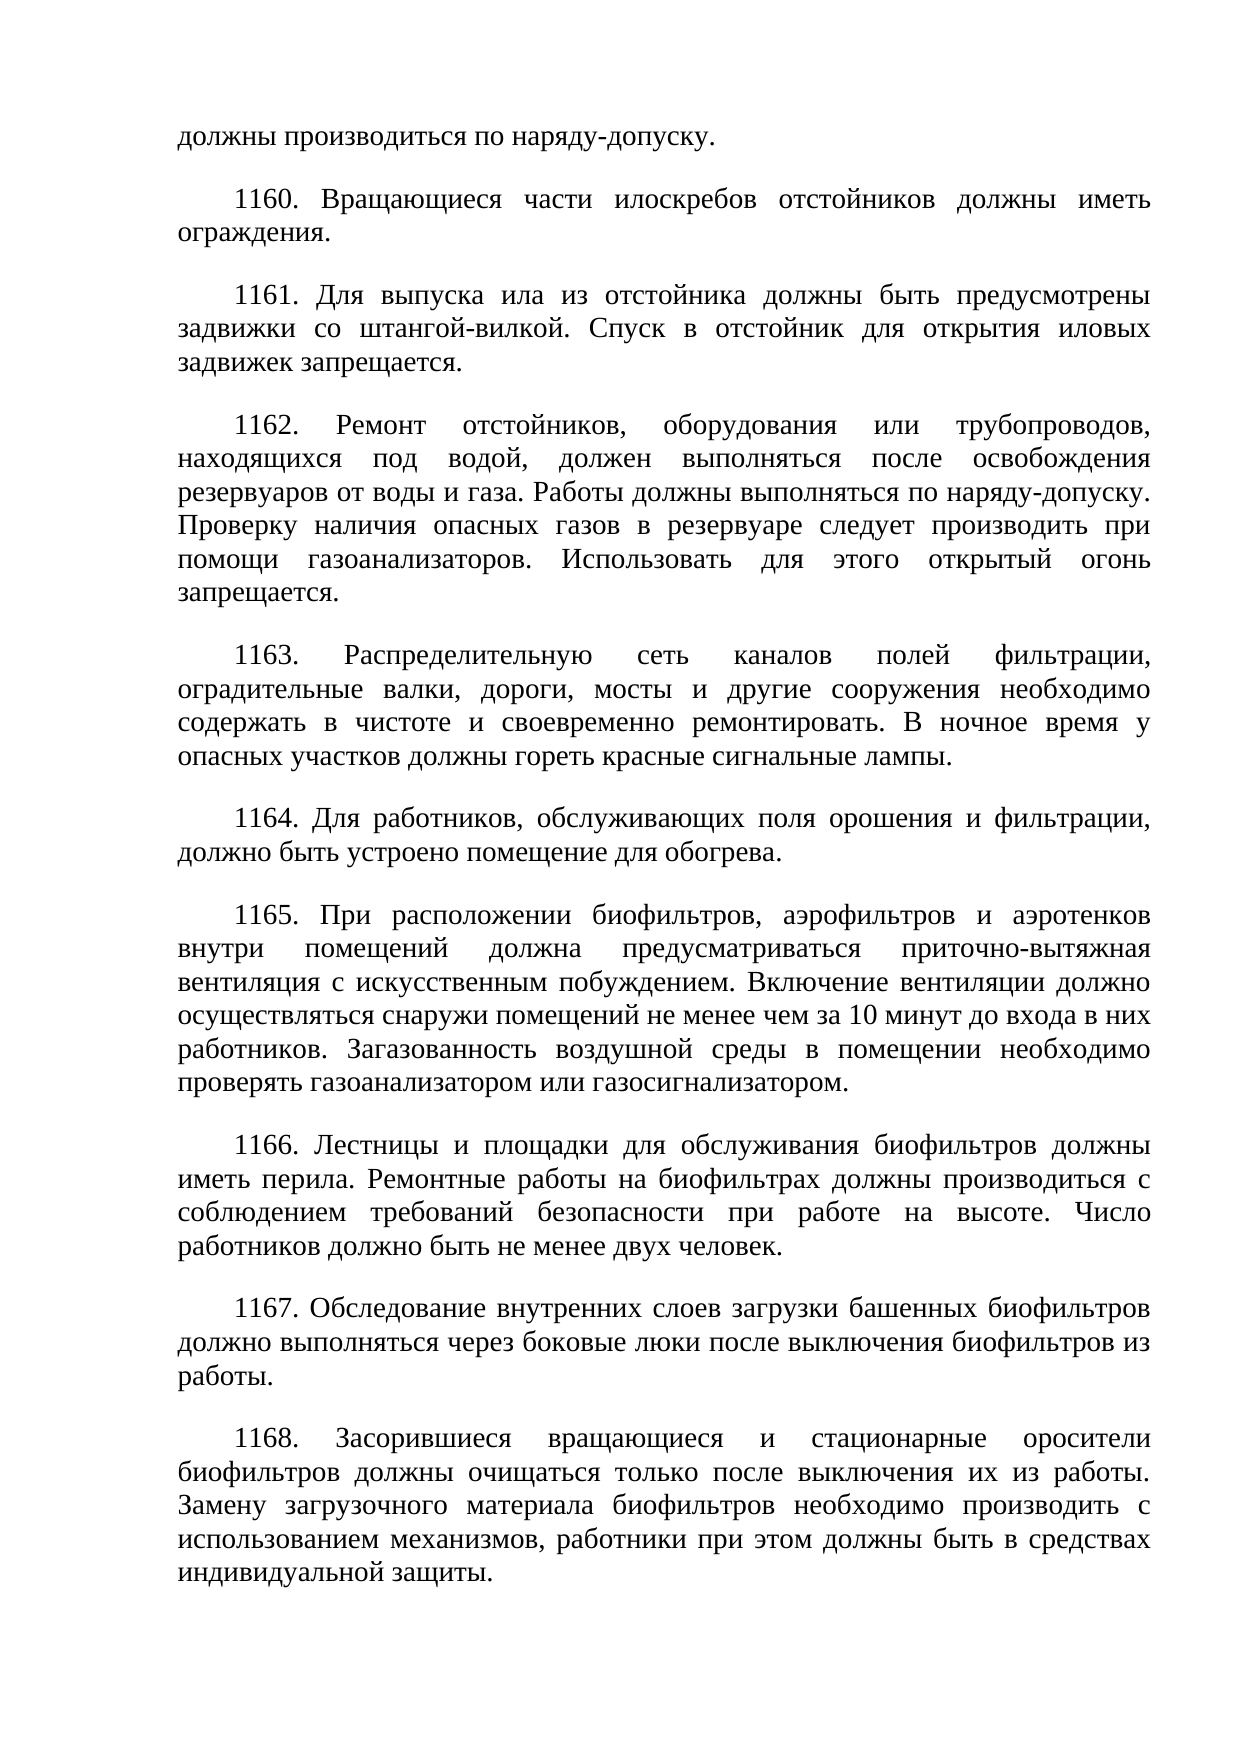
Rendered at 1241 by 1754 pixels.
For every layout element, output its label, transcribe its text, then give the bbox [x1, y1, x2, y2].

text 1163. Распределительную сеть каналов полей фильтрации, оградительные валки, дороги, мосты и другие сооружения необходимо содержать в чистоте и своевременно ремонтировать. В ночное время у опасных участков должны гореть красные сигнальные лампы. [177, 637, 1152, 771]
text 1160. Вращающиеся части илоскребов отстойников должны иметь ограждения. [177, 181, 1152, 248]
text 1166. Лестницы и площадки для обслуживания биофильтров должны иметь перила. Ремонтные работы на биофильтрах должны производиться с соблюдением требований безопасности при работе на высоте. Число работников должно быть не менее двух человек. [177, 1127, 1152, 1261]
text 1162. Ремонт отстойников, оборудования или трубопроводов, находящихся под водой, должен выполняться после освобождения резервуаров от воды и газа. Работы должны выполняться по наряду-допуску. Проверку наличия опасных газов в резервуаре следует производить при помощи газоанализаторов. Использовать для этого открытый огонь запрещается. [177, 407, 1152, 608]
text 1167. Обследование внутренних слоев загрузки башенных биофильтров должно выполняться через боковые люки после выключения биофильтров из работы. [177, 1291, 1152, 1391]
text 1161. Для выпуска ила из отстойника должны быть предусмотрены задвижки со штангой-вилкой. Спуск в отстойник для открытия иловых задвижек запрещается. [177, 277, 1152, 378]
text 1168. Засорившиеся вращающиеся и стационарные оросители биофильтров должны очищаться только после выключения их из работы. Замену загрузочного материала биофильтров необходимо производить с использованием механизмов, работники при этом должны быть в средствах индивидуальной защиты. [177, 1420, 1152, 1588]
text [177, 118, 1152, 152]
text 1164. Для работников, обслуживающих поля орошения и фильтрации, должно быть устроено помещение для обогрева. [177, 801, 1152, 868]
text 1165. При расположении биофильтров, аэрофильтров и аэротенков внутри помещений должна предусматриваться приточно-вытяжная вентиляция с искусственным побуждением. Включение вентиляции должно осуществляться снаружи помещений не менее чем за 10 минут до входа в них работников. Загазованность воздушной среды в помещении необходимо проверять газоанализатором или газосигнализатором. [177, 897, 1152, 1098]
